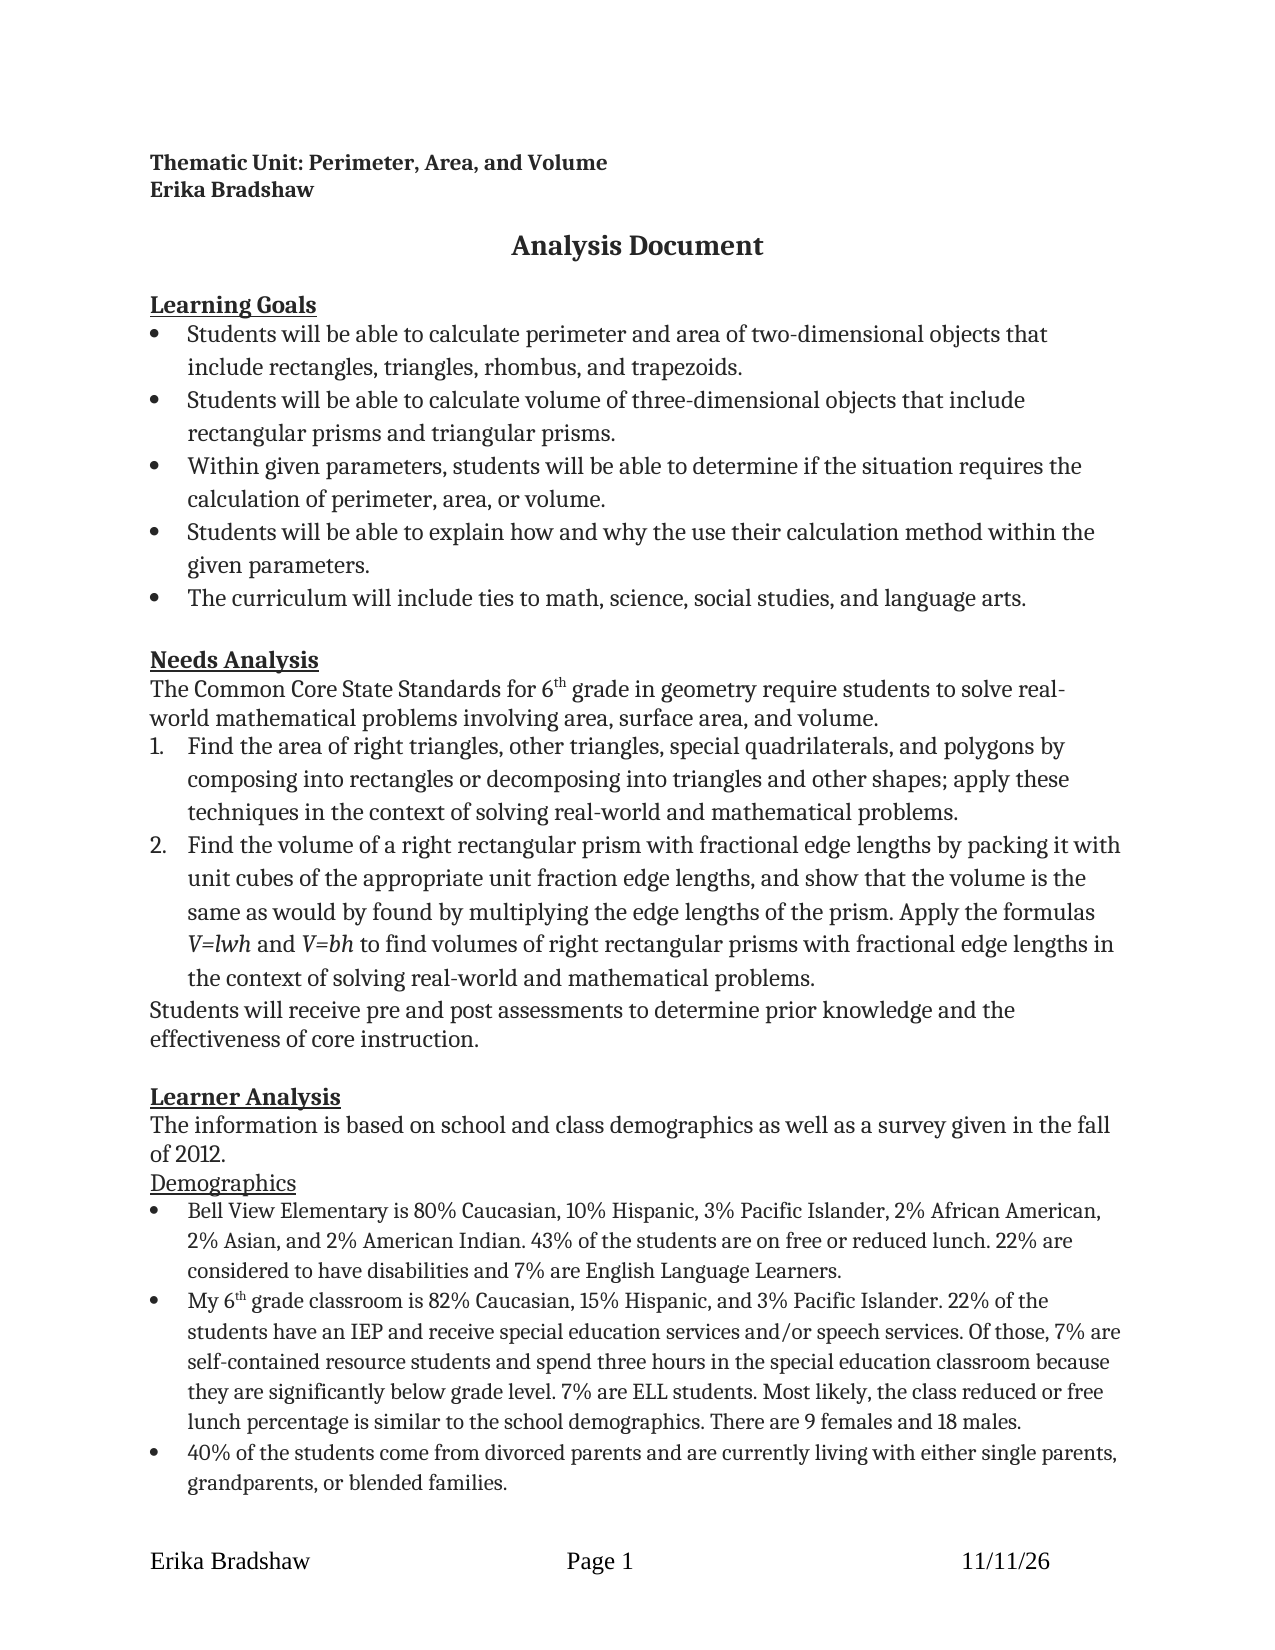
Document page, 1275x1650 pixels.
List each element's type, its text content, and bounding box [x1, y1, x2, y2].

text Demographics [150, 1169, 1125, 1198]
text Thematic Unit: Perimeter, Area, and Volume [150, 150, 1125, 176]
list Within given parameters, students will be able to determine if the situation requires the calculation of perimeter, area, or volume. [150, 452, 1125, 514]
list Find the area of right triangles, other triangles, special quadrilaterals, and polygons by composing into rectangles or decomposing into triangles and other shapes; apply these techniques in the context of solving real-world and mathematical problems. [150, 732, 1125, 827]
text Analysis Document [150, 229, 1125, 263]
list 40% of the students come from divorced parents and are currently living with either single parents, grandparents, or blended families. [150, 1439, 1125, 1496]
list The curriculum will include ties to math, science, social studies, and language arts. [150, 584, 1125, 613]
list Students will be able to calculate volume of three-dimensional objects that include rectangular prisms and triangular prisms. [150, 386, 1125, 448]
list Bell View Elementary is 80% Caucasian, 10% Hispanic, 3% Pacific Islander, 2% African American, 2% Asian, and 2% American Indian. 43% of the students are on free or reduced lunch. 22% are considered to have disabilities and 7% are English Language Learners. [150, 1198, 1125, 1284]
text Students will receive pre and post assessments to determine prior knowledge and the effectiveness of core instruction. [150, 996, 1125, 1054]
list Find the volume of a right rectangular prism with fractional edge lengths by packing it with unit cubes of the appropriate unit fraction edge lengths, and show that the volume is the same as would by found by multiplying the edge lengths of the prism. Apply the formulas V=lwh and V=bh to find volumes of right rectangular prisms with fractional edge lengths in the context of solving real-world and mathematical problems. [150, 831, 1125, 992]
text The information is based on school and class demographics as well as a survey given in the fall of 2012. [150, 1111, 1125, 1169]
text Needs Analysis [150, 646, 1125, 675]
list Students will be able to explain how and why the use their calculation method within the given parameters. [150, 518, 1125, 580]
list Students will be able to calculate perimeter and area of two-dimensional objects that include rectangles, triangles, rhombus, and trapezoids. [150, 320, 1125, 382]
text Erika Bradshaw [150, 176, 1125, 203]
text Learning Goals [150, 291, 1125, 320]
text Learner Analysis [150, 1083, 1125, 1111]
text The Common Core State Standards for 6th grade in geometry require students to solve real-world mathematical problems involving area, surface area, and volume. [150, 675, 1125, 732]
list My 6th grade classroom is 82% Caucasian, 15% Hispanic, and 3% Pacific Islander. 22% of the students have an IEP and receive special education services and/or speech services. Of those, 7% are self-contained resource students and spend three hours in the special education classroom because they are significantly below grade level. 7% are ELL students. Most likely, the class reduced or free lunch percentage is similar to the school demographics. There are 9 females and 18 males. [150, 1288, 1125, 1436]
